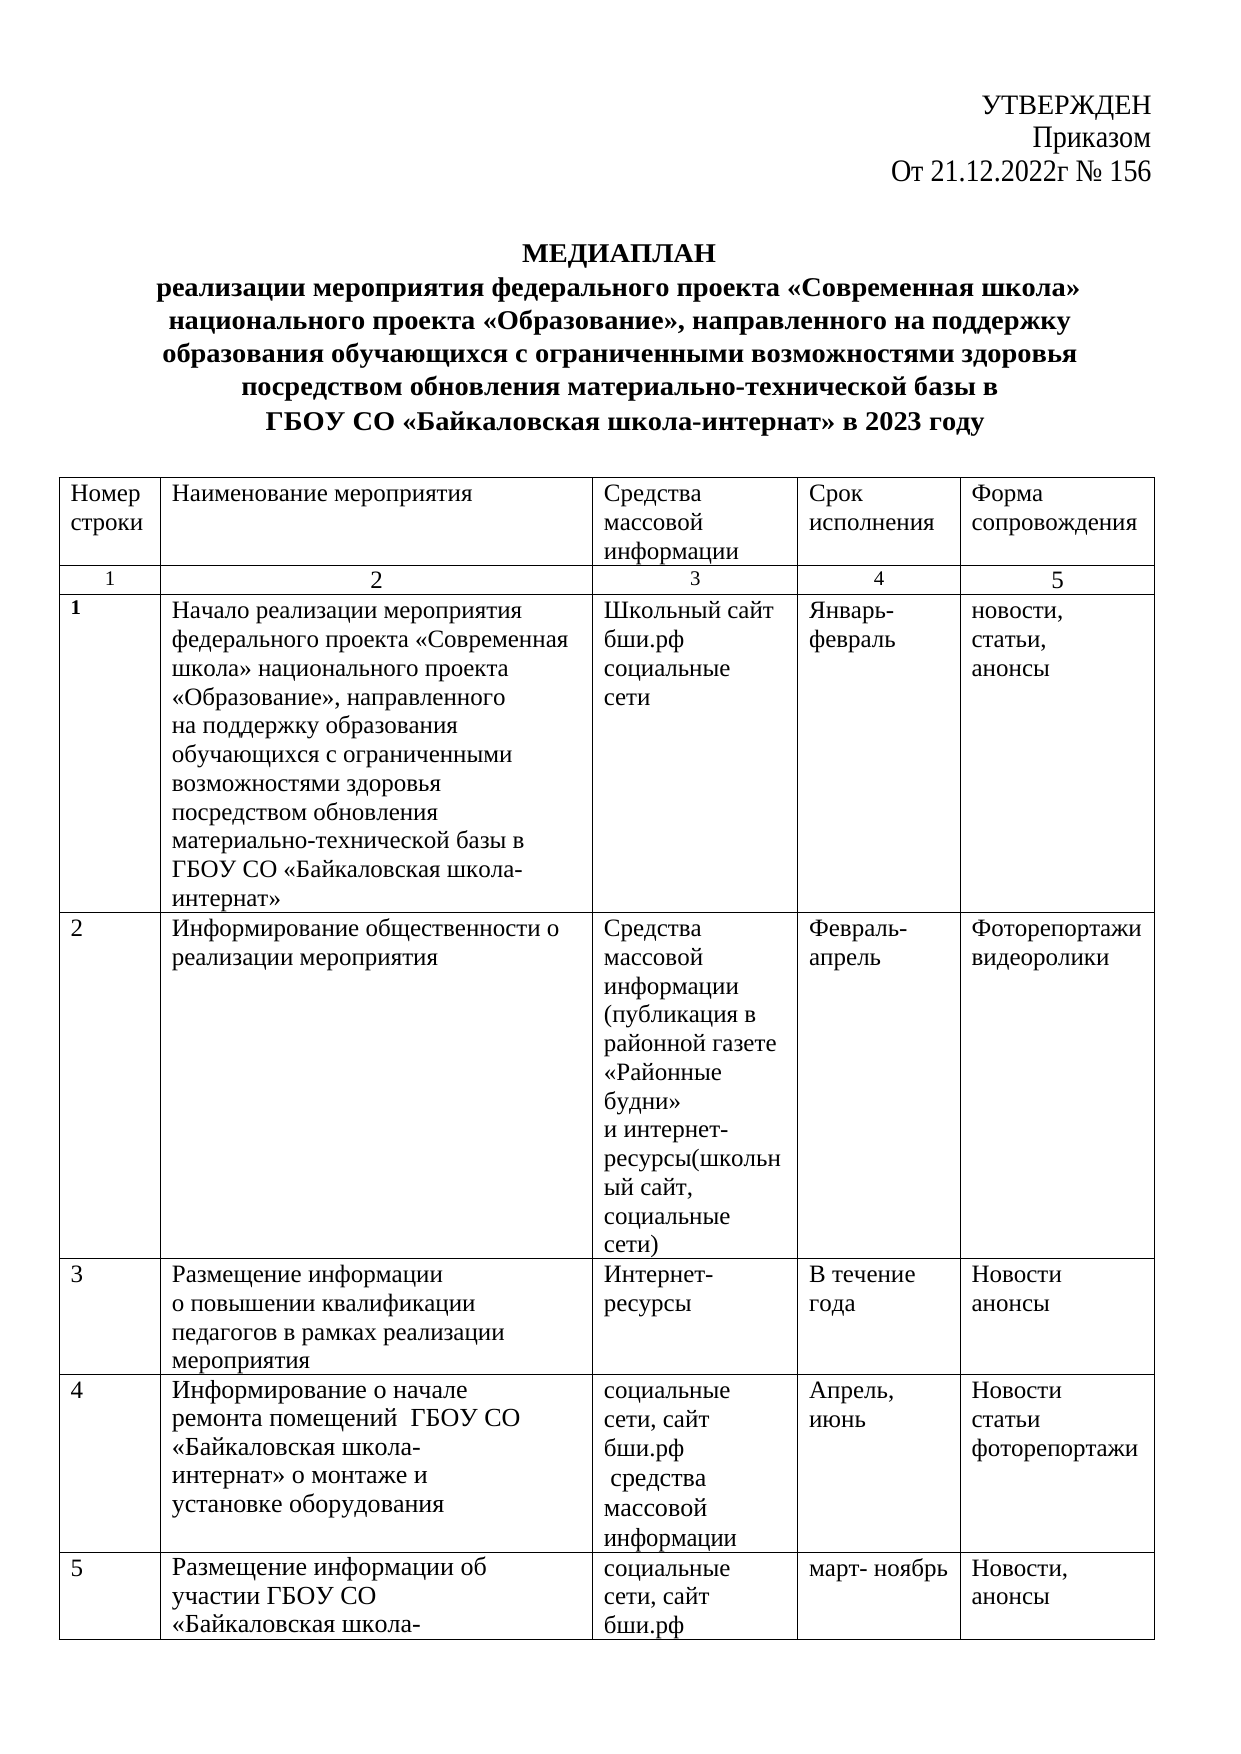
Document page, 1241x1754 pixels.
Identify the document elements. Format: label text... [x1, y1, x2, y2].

table_cell В течение года [798, 1259, 960, 1374]
table_cell Средства массовой информации (публикация в районной газете «Районные будни» и интернет- ресурсы(школьный сайт, социальные сети) [593, 913, 797, 1258]
table_cell Информирование общественности о реализации мероприятия [161, 913, 592, 1258]
table_cell 1 [60, 595, 160, 912]
table_cell Начало реализации мероприятия федерального проекта «Современная школа» национального проекта «Образование», направленного на поддержку образования обучающихся с ограниченными возможностями здоровья посредством обновления материально-технической базы в ГБОУ СО «Байкаловская школа-интернат» [161, 595, 592, 912]
table_cell Информирование о начале ремонта помещений ГБОУ СО «Байкаловская школа-интернат» о монтаже и установке оборудования [161, 1375, 592, 1552]
table_cell Новости статьи фоторепортажи [961, 1375, 1154, 1552]
text ГБОУ СО «Байкаловская школа-интернат» в 2023 году [115, 405, 1122, 436]
table_cell Февраль- апрель [798, 913, 960, 1258]
table_cell 2 [161, 566, 592, 594]
table_cell 1 [60, 566, 160, 594]
table_cell Школьный сайт бши.рф социальные сети [593, 595, 797, 912]
table_header Средства массовой информации [593, 478, 797, 564]
table_cell Фоторепортажи видеоролики [961, 913, 1154, 1258]
table_cell Апрель, июнь [798, 1375, 960, 1552]
subtitle УТВЕРЖДЕН [89, 89, 1152, 120]
table_header Номер строки [60, 478, 160, 564]
table_cell 5 [60, 1553, 160, 1639]
table_header Форма сопровождения [961, 478, 1154, 564]
table_cell Новости, анонсы [961, 1553, 1154, 1639]
table_cell 2 [60, 913, 160, 1258]
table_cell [161, 1553, 592, 1639]
table_cell Новости анонсы [961, 1259, 1154, 1374]
table_cell социальные сети, сайт бши.рф средства массовой информации [593, 1375, 797, 1552]
table_header Наименование мероприятия [161, 478, 592, 564]
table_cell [593, 1553, 797, 1639]
text От 21.12.2022г № 156 [88, 154, 1152, 188]
table_header Срок исполнения [798, 478, 960, 564]
table_cell новости, статьи, анонсы [961, 595, 1154, 912]
table_cell Размещение информации o повышении квалификации педагогов в рамках реализации мероприятия [161, 1259, 592, 1374]
text реализации мероприятия федерального проекта «Современная школа» национального проекта «Образование», направленного на поддержку образования обучающихся с ограниченными возможностями здоровья посредством обновления материально-технической базы в [115, 271, 1122, 401]
table_cell 4 [60, 1375, 160, 1552]
text Приказом [88, 120, 1152, 154]
subtitle МЕДИАПЛАН [214, 237, 1023, 268]
table_cell Январь-февраль [798, 595, 960, 912]
table_cell 5 [961, 566, 1154, 594]
table_cell 3 [60, 1259, 160, 1374]
table_cell Интернет-ресурсы [593, 1259, 797, 1374]
table_cell 3 [593, 566, 797, 594]
table_cell март- ноябрь [798, 1553, 960, 1639]
table_cell 4 [798, 566, 960, 594]
